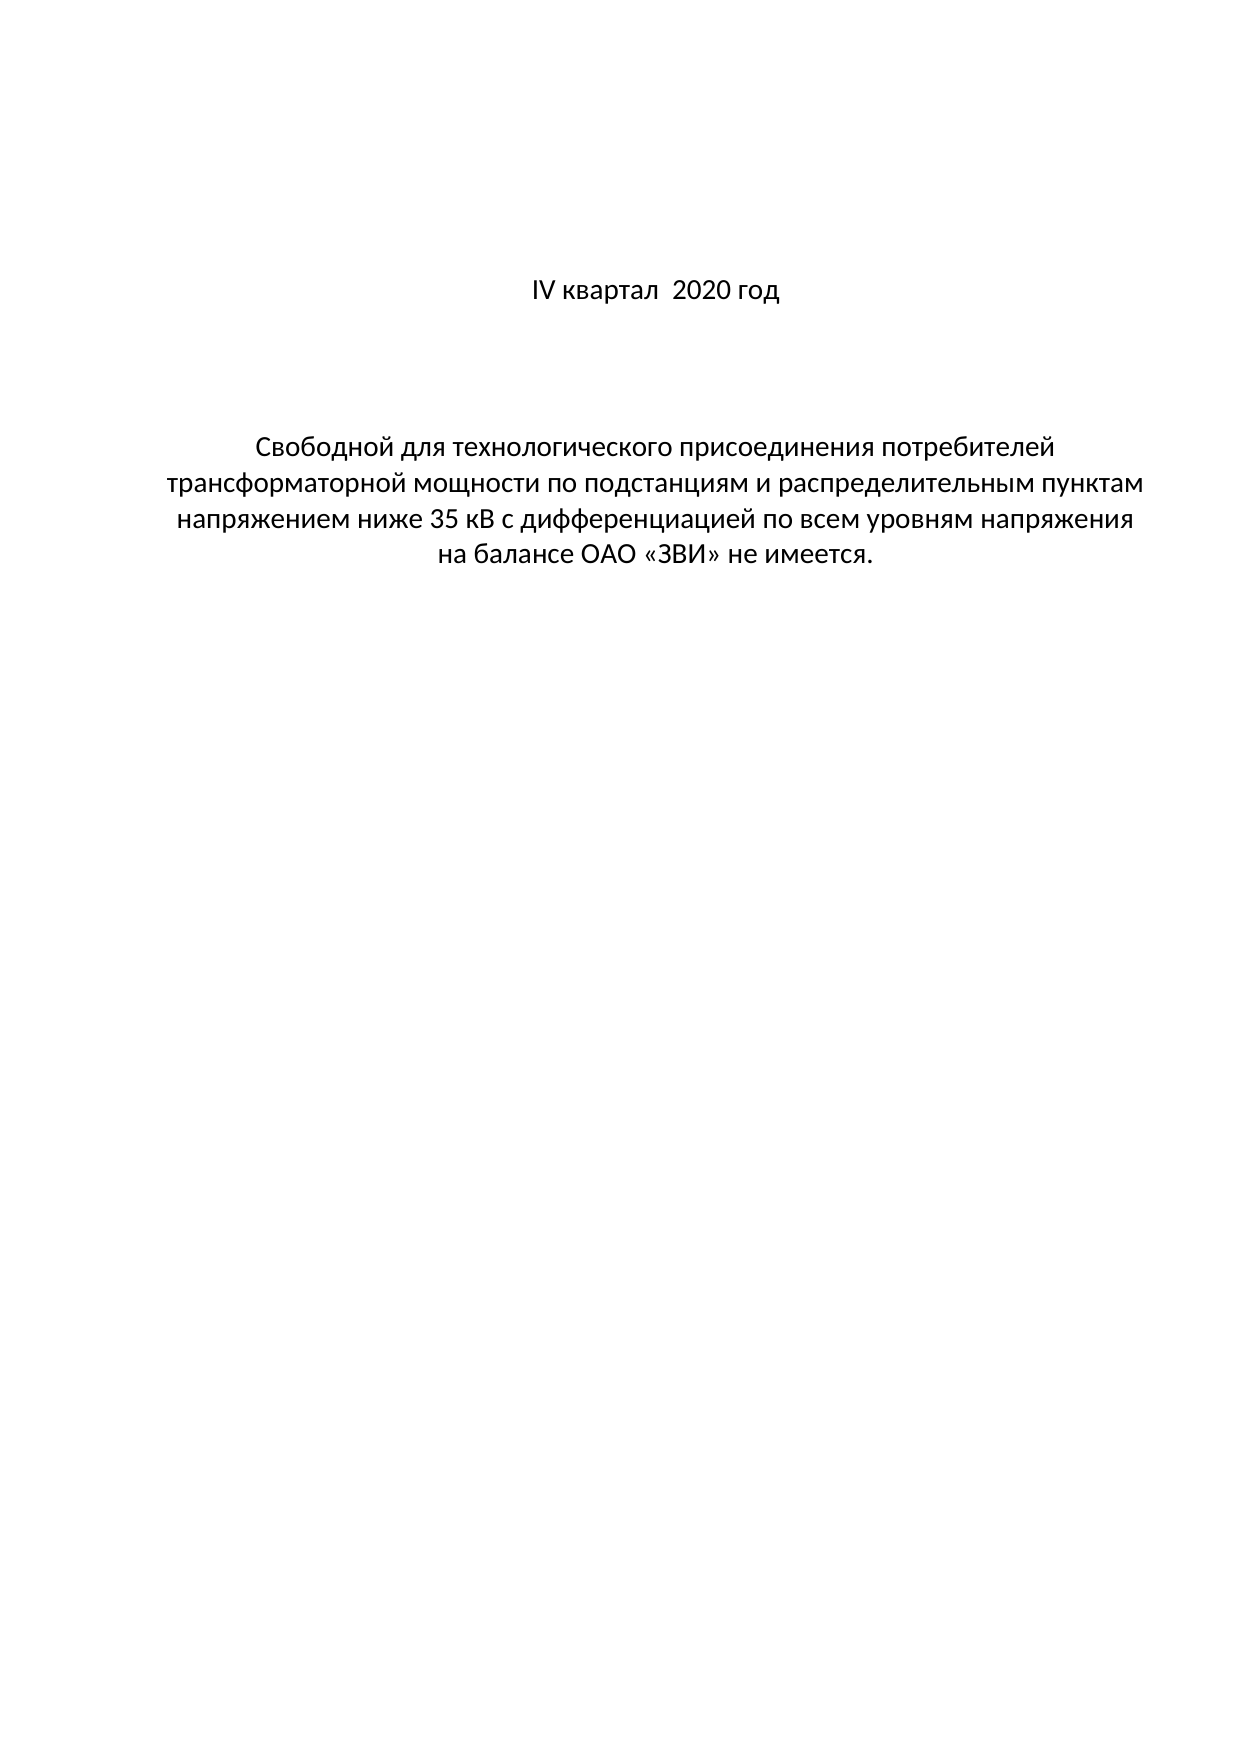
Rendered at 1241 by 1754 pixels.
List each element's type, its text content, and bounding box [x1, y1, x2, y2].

text IV квартал 2020 год [159, 271, 1152, 306]
text Свободной для технологического присоединения потребителей трансформаторной мощности по подстанциям и распределительным пунктам напряжением ниже 35 кВ с дифференциацией по всем уровням напряжения на балансе ОАО «ЗВИ» не имеется. [159, 428, 1152, 571]
